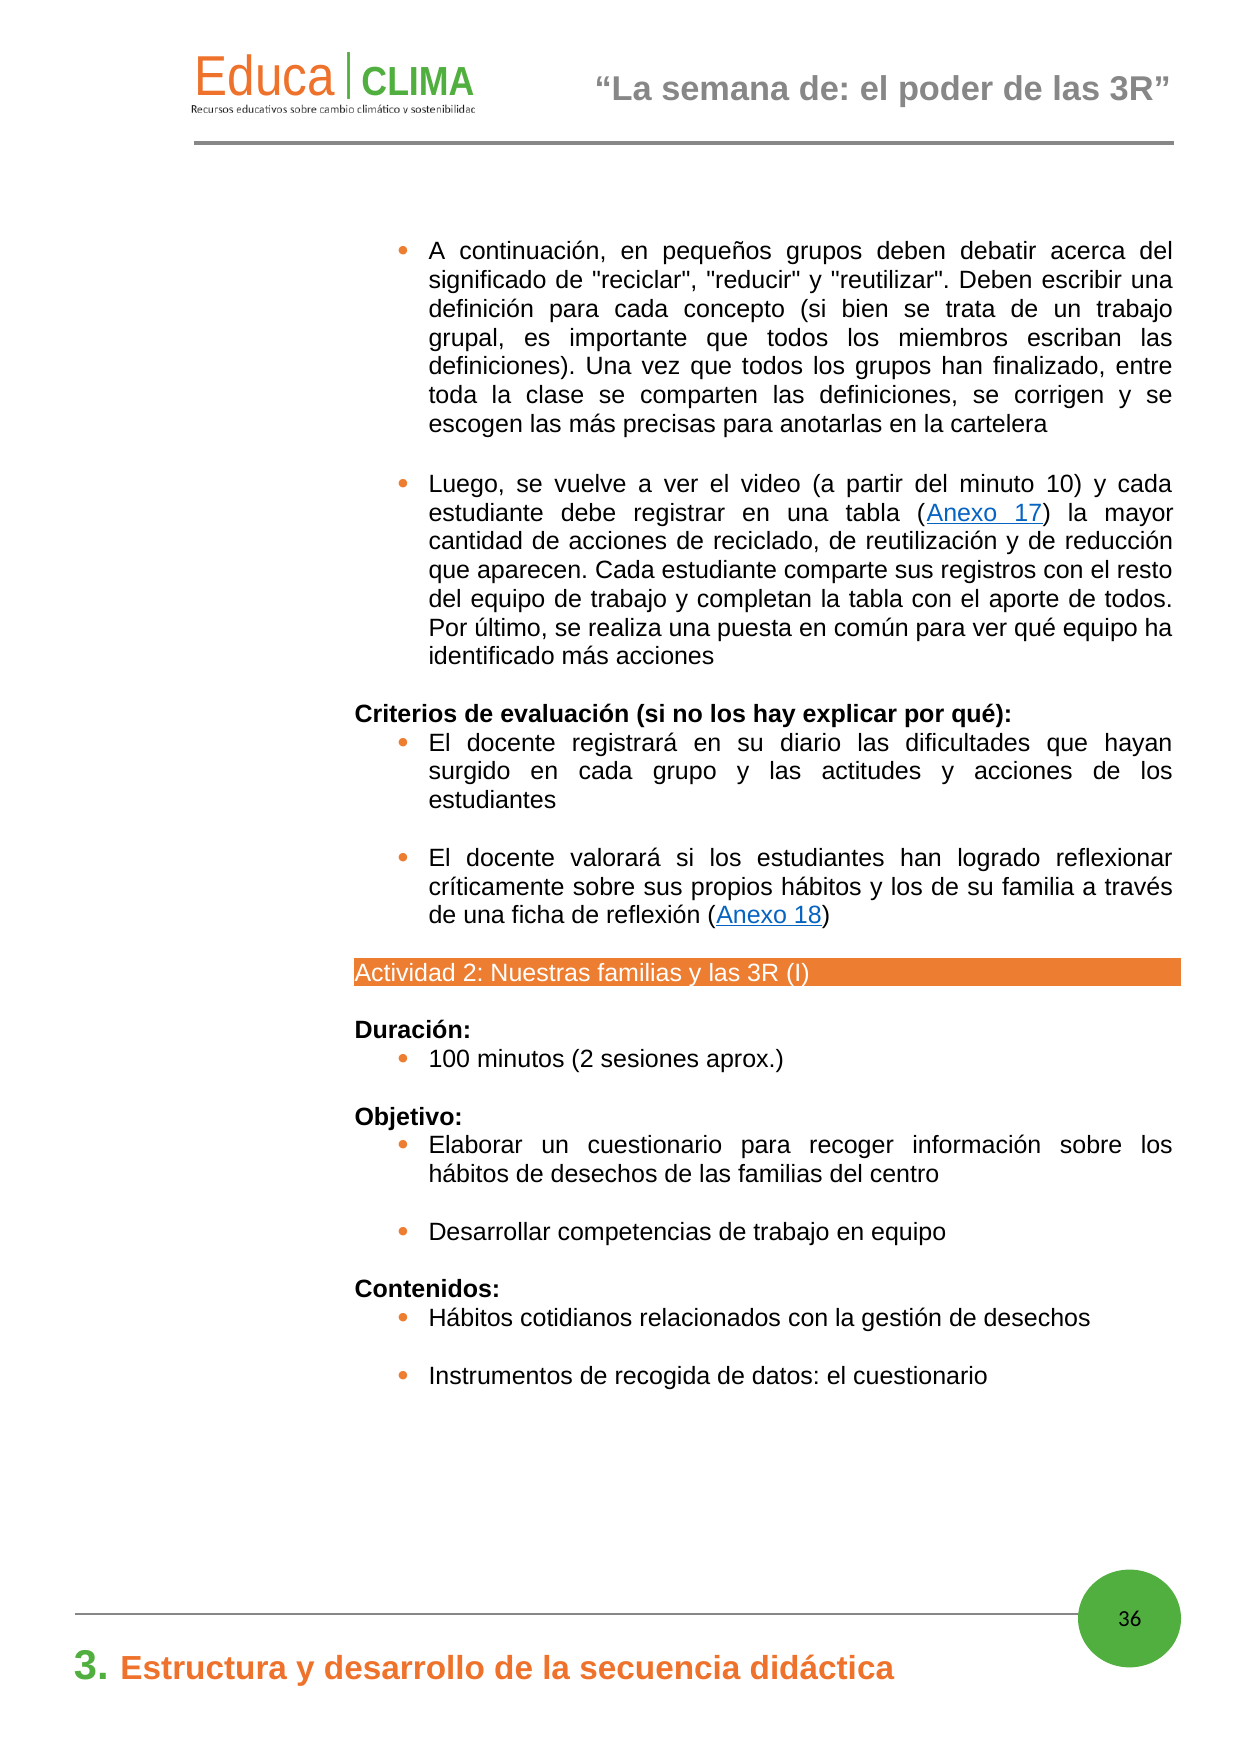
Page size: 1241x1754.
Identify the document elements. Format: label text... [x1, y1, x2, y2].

text Contenidos: [354, 1274, 1181, 1303]
text Objetivo: [354, 1102, 1181, 1130]
list 100 minutos (2 sesiones aprox.) [399, 1044, 1174, 1073]
list Luego, se vuelve a ver el video (a partir del minuto 10) y cada estudiante debe registrar en una tabla (Anexo 17) la mayor cantidad de acciones de reciclado, de reutilización y de reducción que aparecen. Cada estudiante comparte sus registros con el resto del equipo de trabajo y completan la tabla con el aporte de todos. Por último, se realiza una puesta en común para ver qué equipo ha identificado más acciones [399, 469, 1174, 670]
list A continuación, en pequeños grupos deben debatir acerca del significado de "reciclar", "reducir" y "reutilizar". Deben escribir una definición para cada concepto (si bien se trata de un trabajo grupal, es importante que todos los miembros escriban las definiciones). Una vez que todos los grupos han finalizado, entre toda la clase se comparten las definiciones, se corrigen y se escogen las más precisas para anotarlas en la cartelera [399, 236, 1174, 438]
list Desarrollar competencias de trabajo en equipo [399, 1217, 1174, 1246]
text Duración: [354, 1015, 1181, 1044]
list Elaborar un cuestionario para recoger información sobre los hábitos de desechos de las familias del centro [399, 1130, 1174, 1188]
list Instrumentos de recogida de datos: el cuestionario [399, 1361, 1174, 1389]
list El docente registrará en su diario las dificultades que hayan surgido en cada grupo y las actitudes y acciones de los estudiantes [399, 727, 1174, 814]
list El docente valorará si los estudiantes han logrado reflexionar críticamente sobre sus propios hábitos y los de su familia a través de una ficha de reflexión (Anexo 18) [399, 843, 1174, 929]
picture [190, 50, 474, 113]
text Criterios de evaluación (si no los hay explicar por qué): [354, 699, 1181, 727]
text Actividad 2: Nuestras familias y las 3R (I) [354, 958, 1181, 986]
list Hábitos cotidianos relacionados con la gestión de desechos [399, 1303, 1174, 1332]
